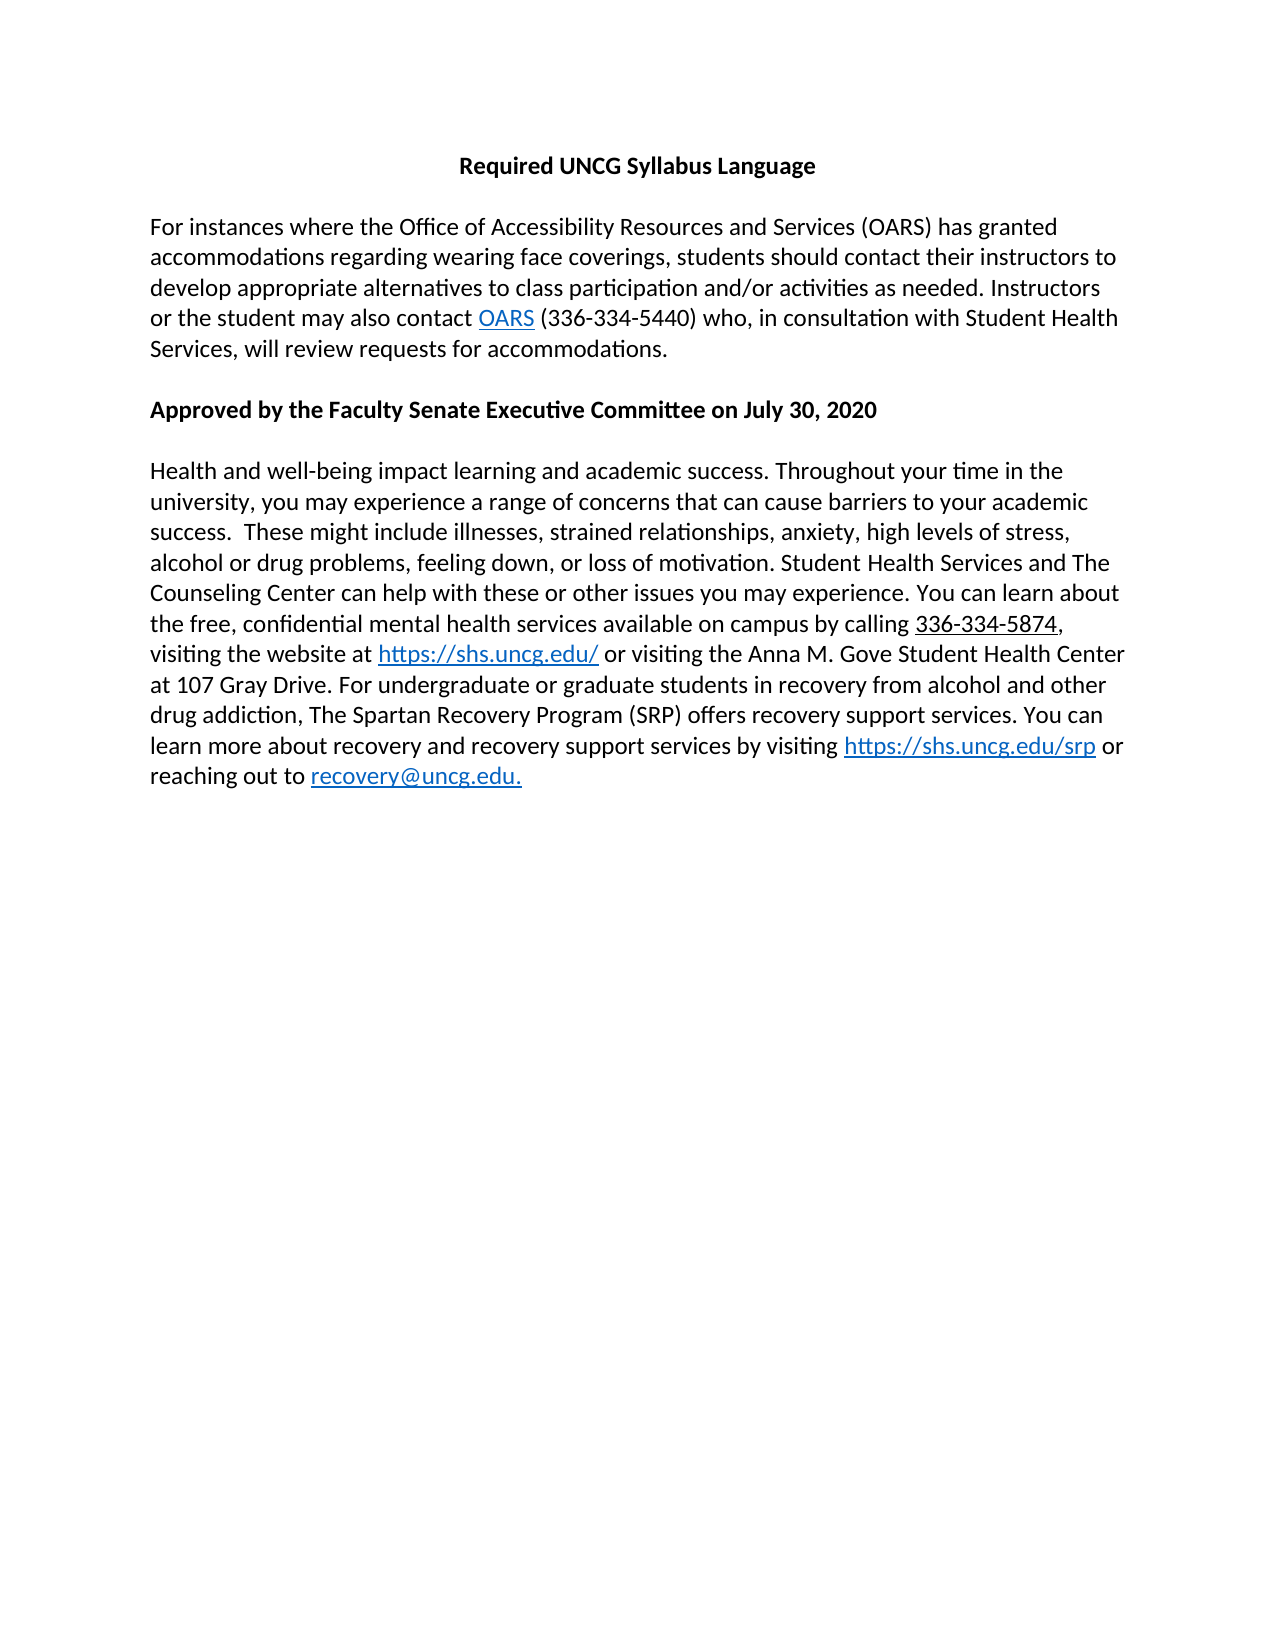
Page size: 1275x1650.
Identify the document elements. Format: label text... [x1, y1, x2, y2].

text Required UNCG Syllabus Language [150, 150, 1125, 181]
text For instances where the Office of Accessibility Resources and Services (OARS) has granted accommodations regarding wearing face coverings, students should contact their instructors to develop appropriate alternatives to class participation and/or activities as needed. Instructors or the student may also contact OARS (336-334-5440) who, in consultation with Student Health Services, will review requests for accommodations. [150, 211, 1125, 364]
text Approved by the Faculty Senate Executive Committee on July 30, 2020 [150, 394, 1125, 425]
text Health and well-being impact learning and academic success. Throughout your time in the university, you may experience a range of concerns that can cause barriers to your academic success. These might include illnesses, strained relationships, anxiety, high levels of stress, alcohol or drug problems, feeling down, or loss of motivation. Student Health Services and The Counseling Center can help with these or other issues you may experience. You can learn about the free, confidential mental health services available on campus by calling 336-334-5874, visiting the website at https://shs.uncg.edu/ or visiting the Anna M. Gove Student Health Center at 107 Gray Drive. For undergraduate or graduate students in recovery from alcohol and other drug addiction, The Spartan Recovery Program (SRP) offers recovery support services. You can learn more about recovery and recovery support services by visiting https://shs.uncg.edu/srp or reaching out to recovery@uncg.edu. [150, 455, 1125, 791]
